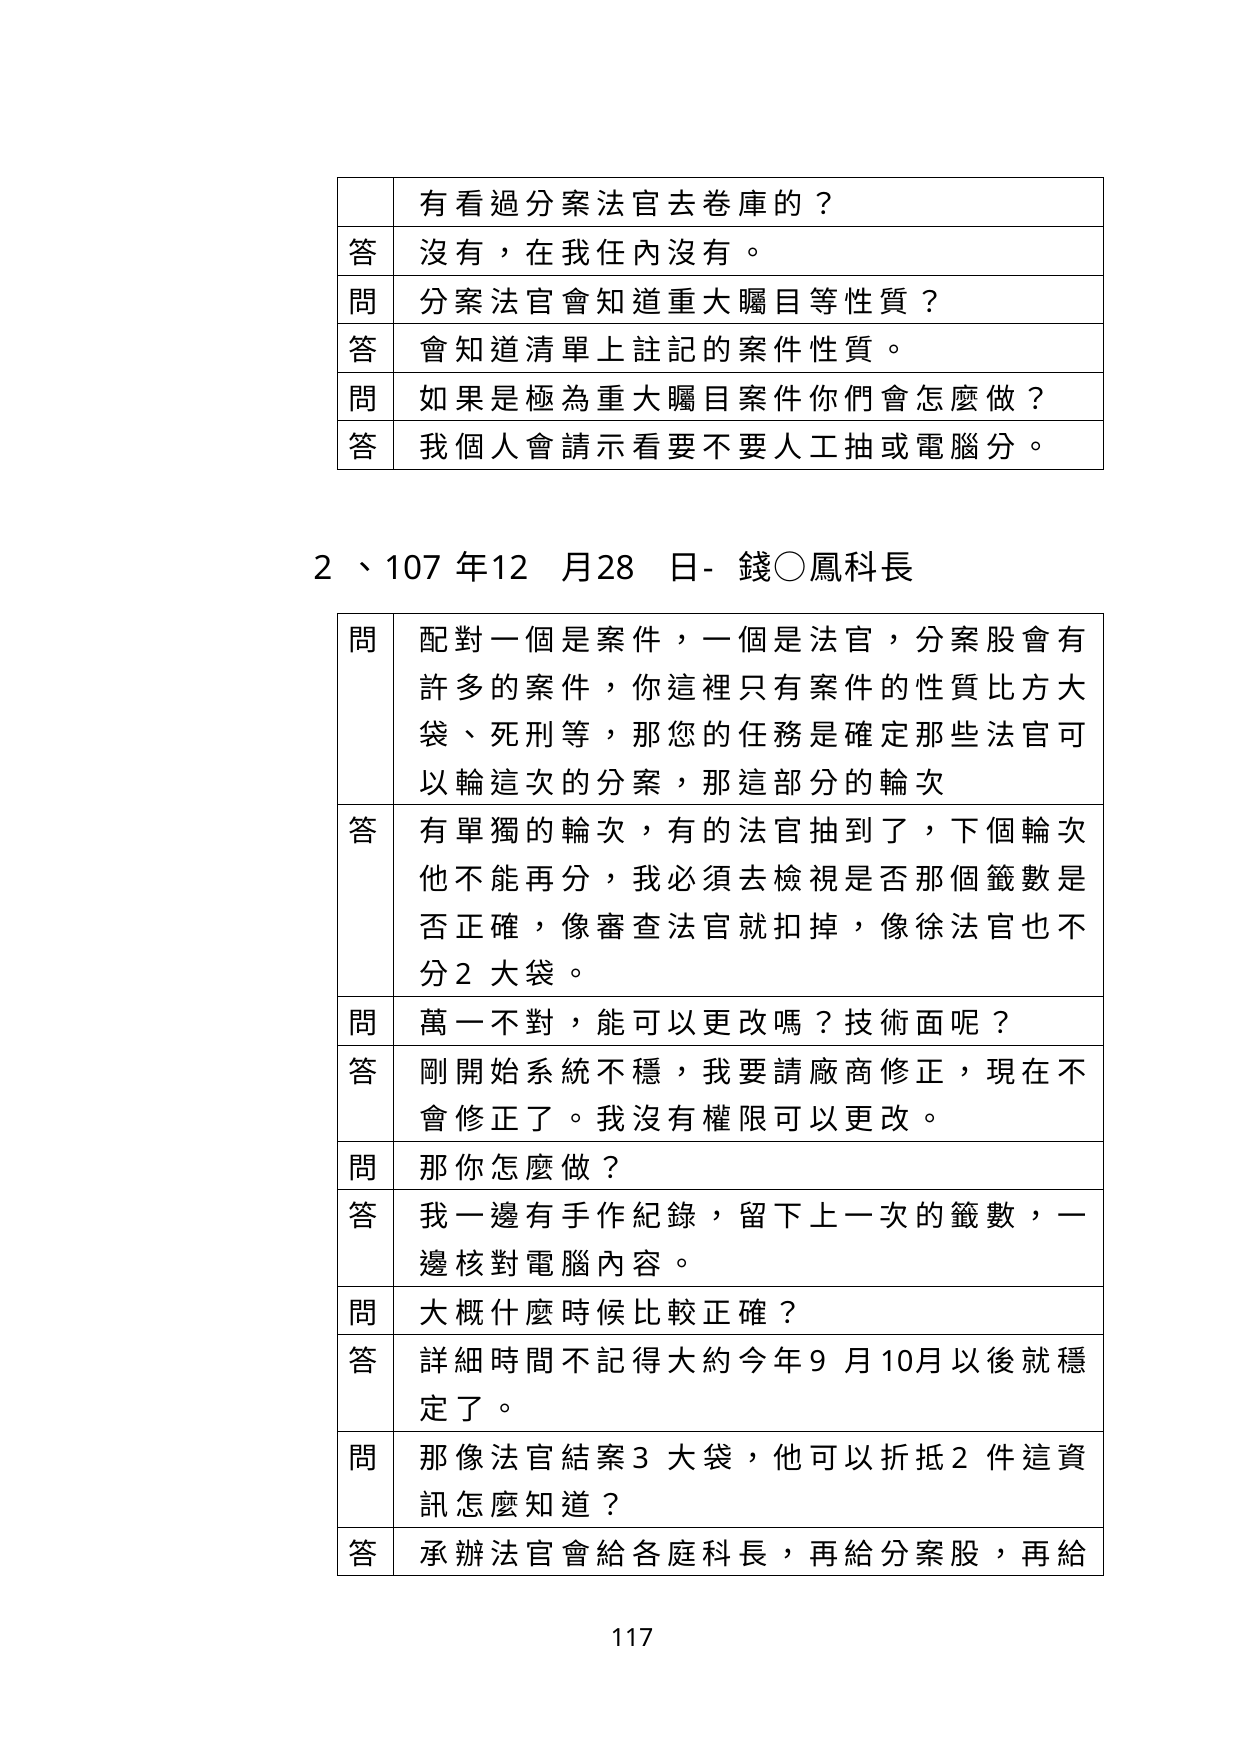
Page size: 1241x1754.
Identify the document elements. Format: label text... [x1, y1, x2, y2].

table_cell 承辦法官會給各庭科長，再給分案股，再給我去設定。 [394, 1528, 1103, 1575]
table_cell 答 [338, 324, 393, 372]
table_cell 分案法官會知道重大矚目等性質？ [394, 276, 1103, 323]
table_cell 答 [338, 1046, 393, 1141]
table_header 問 [338, 614, 393, 804]
table_cell 詳細時間不記得大約今年9月10月以後就穩定了。 [394, 1335, 1103, 1431]
table_cell 沒有，在我任內沒有。 [394, 227, 1103, 274]
table_cell 萬一不對，能可以更改嗎？技術面呢？ [394, 997, 1103, 1044]
table_cell 問 [338, 178, 393, 226]
table_cell 我個人會請示看要不要人工抽或電腦分。 [394, 421, 1103, 469]
table_cell 會知道清單上註記的案件性質。 [394, 324, 1103, 372]
table_cell 答 [338, 1190, 393, 1286]
table_cell 答 [338, 805, 393, 996]
table_cell 答 [338, 227, 393, 274]
table_cell 問 [338, 997, 393, 1044]
table_cell 問 [338, 373, 393, 420]
subtitle 107年12月28日-錢○鳳科長 [296, 518, 1092, 613]
table_cell 問 [338, 1432, 393, 1527]
table_cell 答 [338, 1335, 393, 1431]
table_cell 那像法官結案3大袋，他可以折抵2件這資訊怎麼知道？ [394, 1432, 1103, 1527]
table_cell 那你怎麼做？ [394, 1142, 1103, 1189]
table_cell 剛開始系統不穩，我要請廠商修正，現在不會修正了。我沒有權限可以更改。 [394, 1046, 1103, 1141]
table_cell 我一邊有手作紀錄，留下上一次的籤數，一邊核對電腦內容。 [394, 1190, 1103, 1286]
table_cell 答 [338, 421, 393, 469]
table_cell 大概什麼時候比較正確？ [394, 1287, 1103, 1334]
table_cell 問 [338, 1287, 393, 1334]
table_cell 如果是極為重大矚目案件你們會怎麼做？ [394, 373, 1103, 420]
table_cell 問 [338, 1142, 393, 1189]
table_header 配對一個是案件，一個是法官，分案股會有許多的案件，你這裡只有案件的性質比方大袋、死刑等，那您的任務是確定那些法官可以輪這次的分案，那這部分的輪次 [394, 614, 1103, 804]
table_cell 答 [338, 1528, 393, 1575]
table_cell 有單獨的輪次，有的法官抽到了，下個輪次他不能再分，我必須去檢視是否那個籤數是否正確，像審查法官就扣掉，像徐法官也不分2大袋。 [394, 805, 1103, 996]
table_cell 那分案法官會不會去卷庫看一下，那你有沒有看過分案法官去卷庫的？ [394, 178, 1103, 226]
table_cell 問 [338, 276, 393, 323]
